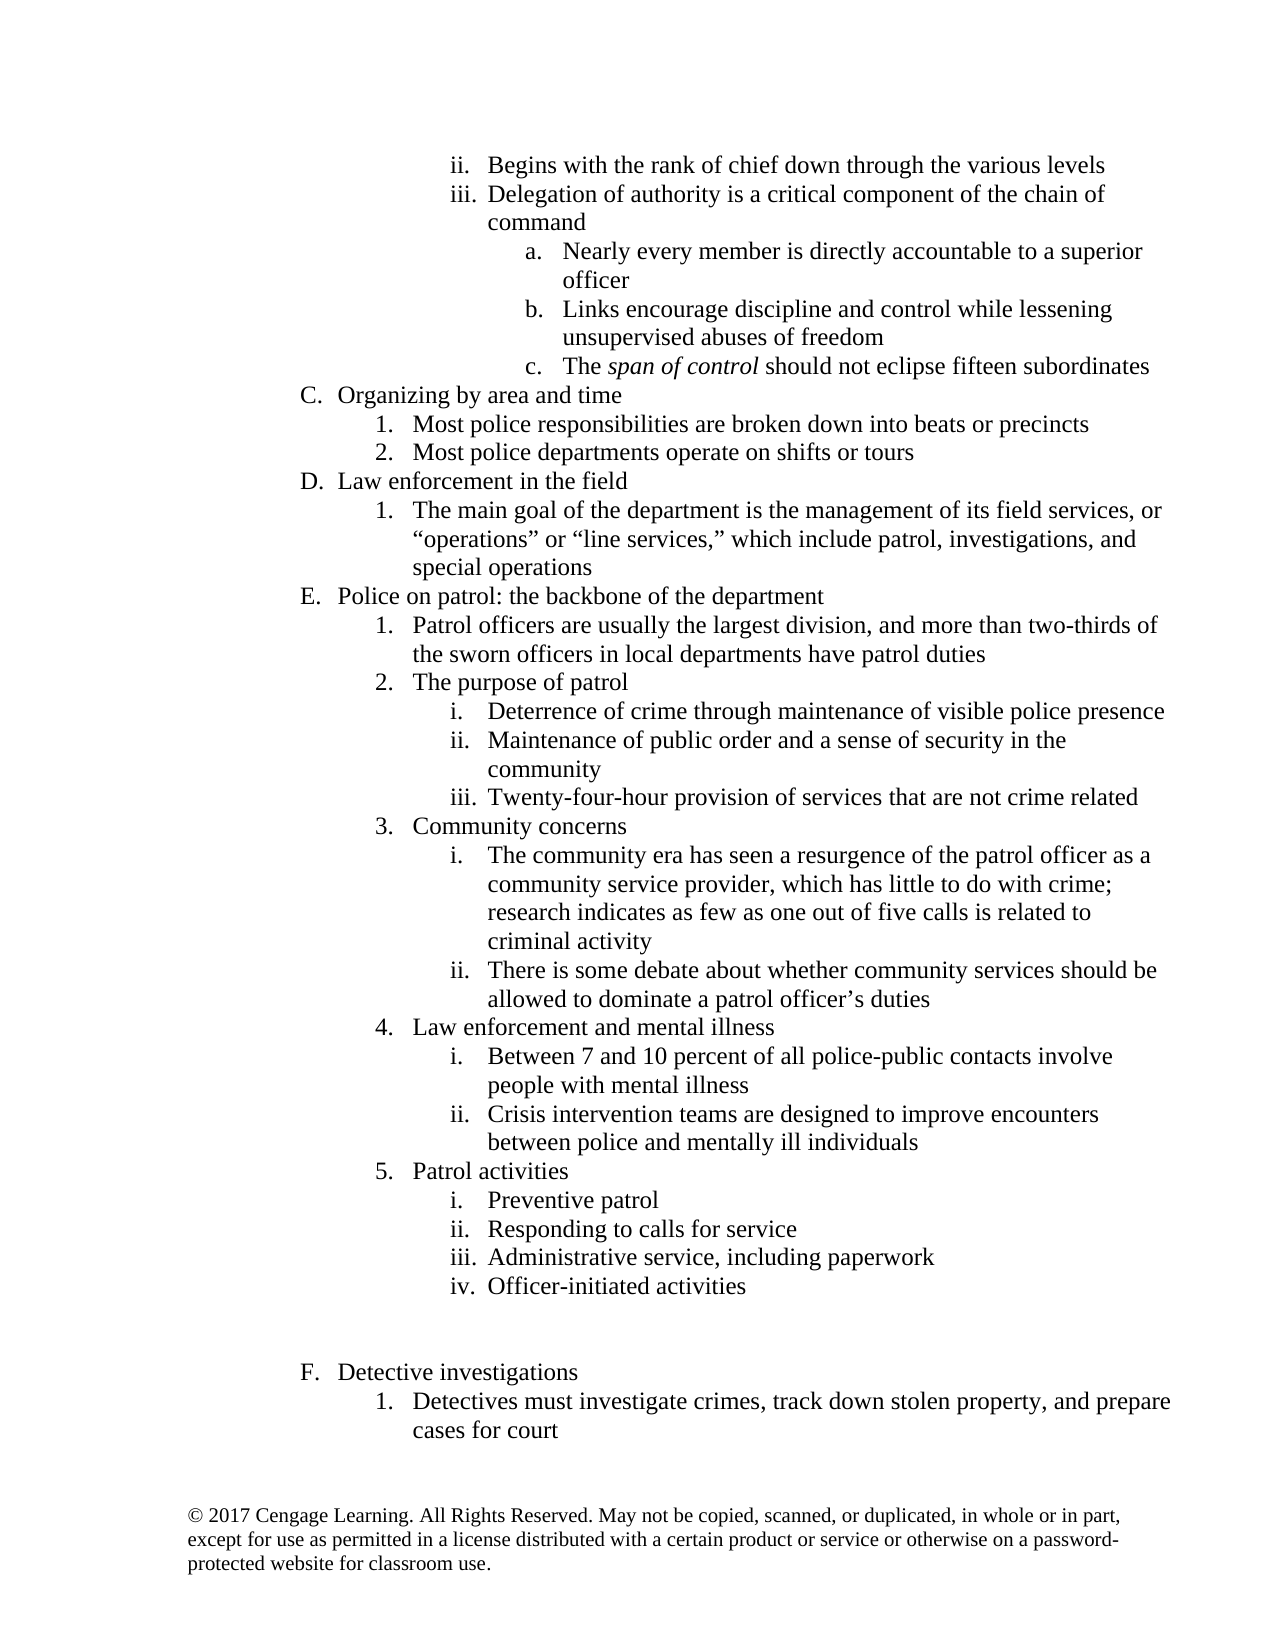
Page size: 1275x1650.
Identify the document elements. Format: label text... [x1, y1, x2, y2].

list Responding to calls for service [450, 1214, 1172, 1242]
list Crisis intervention teams are designed to improve encounters between police and mentally ill individuals [450, 1099, 1172, 1156]
list Organizing by area and time [300, 380, 1172, 409]
list Maintenance of public order and a sense of security in the community [450, 725, 1172, 782]
list There is some debate about whether community services should be allowed to dominate a patrol officer’s duties [450, 955, 1172, 1012]
list The span of control should not eclipse fifteen subordinates [525, 351, 1172, 380]
list Community concerns [394, 811, 1172, 840]
list Links encourage discipline and control while lessening unsupervised abuses of freedom [525, 294, 1172, 351]
list Patrol officers are usually the largest division, and more than two-thirds of the sworn officers in local departments have patrol duties [394, 610, 1172, 667]
list Delegation of authority is a critical component of the chain of command [450, 179, 1172, 236]
list Twenty-four-hour provision of services that are not crime related [450, 782, 1172, 811]
list Nearly every member is directly accountable to a superior officer [525, 236, 1172, 294]
list Detectives must investigate crimes, track down stolen property, and prepare cases for court [394, 1386, 1172, 1444]
list The community era has seen a resurgence of the patrol officer as a community service provider, which has little to do with crime; research indicates as few as one out of five calls is related to criminal activity [450, 840, 1172, 955]
list Law enforcement and mental illness [394, 1012, 1172, 1041]
list Police on patrol: the backbone of the department [300, 581, 1172, 610]
list Preventive patrol [450, 1185, 1172, 1214]
list Most police responsibilities are broken down into beats or precincts [394, 409, 1172, 437]
list Most police departments operate on shifts or tours [394, 437, 1172, 466]
list Administrative service, including paperwork [450, 1242, 1172, 1271]
list Law enforcement in the field [300, 466, 1172, 495]
list The purpose of patrol [394, 667, 1172, 696]
list The main goal of the department is the management of its field services, or “operations” or “line services,” which include patrol, investigations, and special operations [394, 495, 1172, 581]
list Officer-initiated activities [450, 1271, 1172, 1300]
list Between 7 and 10 percent of all police-public contacts involve people with mental illness [450, 1041, 1172, 1099]
list Begins with the rank of chief down through the various levels [450, 150, 1172, 179]
list Patrol activities [394, 1156, 1172, 1185]
list Deterrence of crime through maintenance of visible police presence [450, 696, 1172, 725]
list Detective investigations [300, 1357, 1172, 1386]
